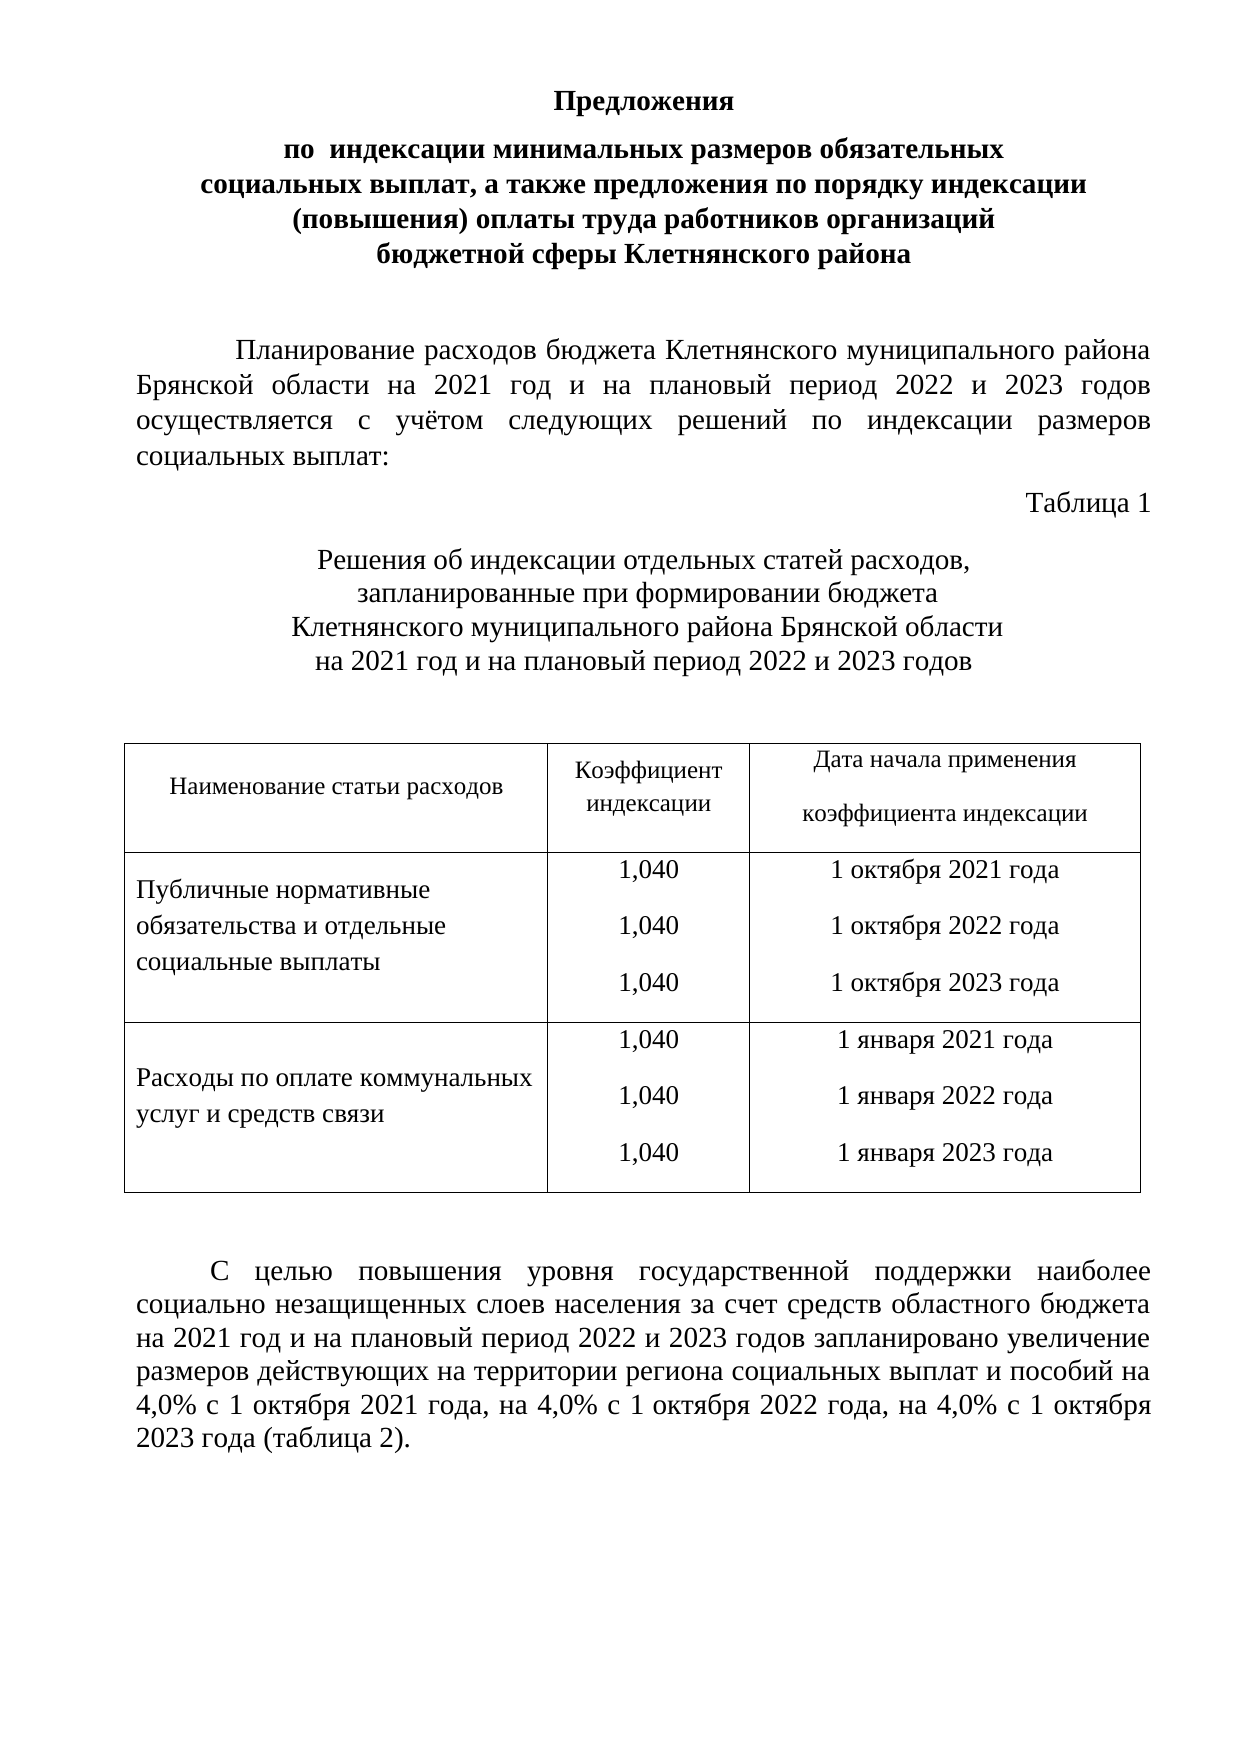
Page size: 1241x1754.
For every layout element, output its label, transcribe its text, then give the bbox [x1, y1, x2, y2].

text Решения об индексации отдельных статей расходов, [136, 542, 1152, 576]
text Планирование расходов бюджета Клетнянского муниципального района Брянской области на 2021 год и на плановый период 2022 и 2023 годов осуществляется с учётом следующих решений по индексации размеров социальных выплат: [136, 332, 1152, 471]
text Предложения [136, 83, 1152, 117]
table_cell 1,040 1,040 1,040 [548, 853, 749, 1022]
text С целью повышения уровня государственной поддержки наиболее социально незащищенных слоев населения за счет средств областного бюджета на 2021 год и на плановый период 2022 и 2023 годов запланировано увеличение размеров действующих на территории региона социальных выплат и пособий на 4,0% с 1 октября 2021 года, на 4,0% с 1 октября 2022 года, на 4,0% с 1 октября 2023 года (таблица 2). [136, 1253, 1152, 1454]
table_cell 1,040 1,040 1,040 [548, 1023, 749, 1192]
table_cell 1 октября 2021 года 1 октября 2022 года 1 октября 2023 года [750, 853, 1140, 1022]
table_cell Публичные нормативные обязательства и отдельные социальные выплаты [125, 853, 547, 1022]
text запланированные при формировании бюджета [136, 576, 1152, 609]
table_header Коэффициент индексации [548, 744, 749, 852]
text по индексации минимальных размеров обязательных [136, 131, 1152, 164]
table_cell 1 января 2021 года 1 января 2022 года 1 января 2023 года [750, 1023, 1140, 1192]
table_header Наименование статьи расходов [125, 744, 547, 852]
text Клетнянского муниципального района Брянской области [136, 609, 1152, 643]
table_header Дата начала применения коэффициента индексации [750, 744, 1140, 852]
text на 2021 год и на плановый период 2022 и 2023 годов [136, 643, 1152, 676]
table_cell Расходы по оплате коммунальных услуг и средств связи [125, 1023, 547, 1192]
text Таблица 1 [136, 485, 1152, 519]
text социальных выплат, а также предложения по порядку индексации (повышения) оплаты труда работников организаций [136, 166, 1152, 235]
text бюджетной сферы Клетнянского района [136, 237, 1152, 270]
